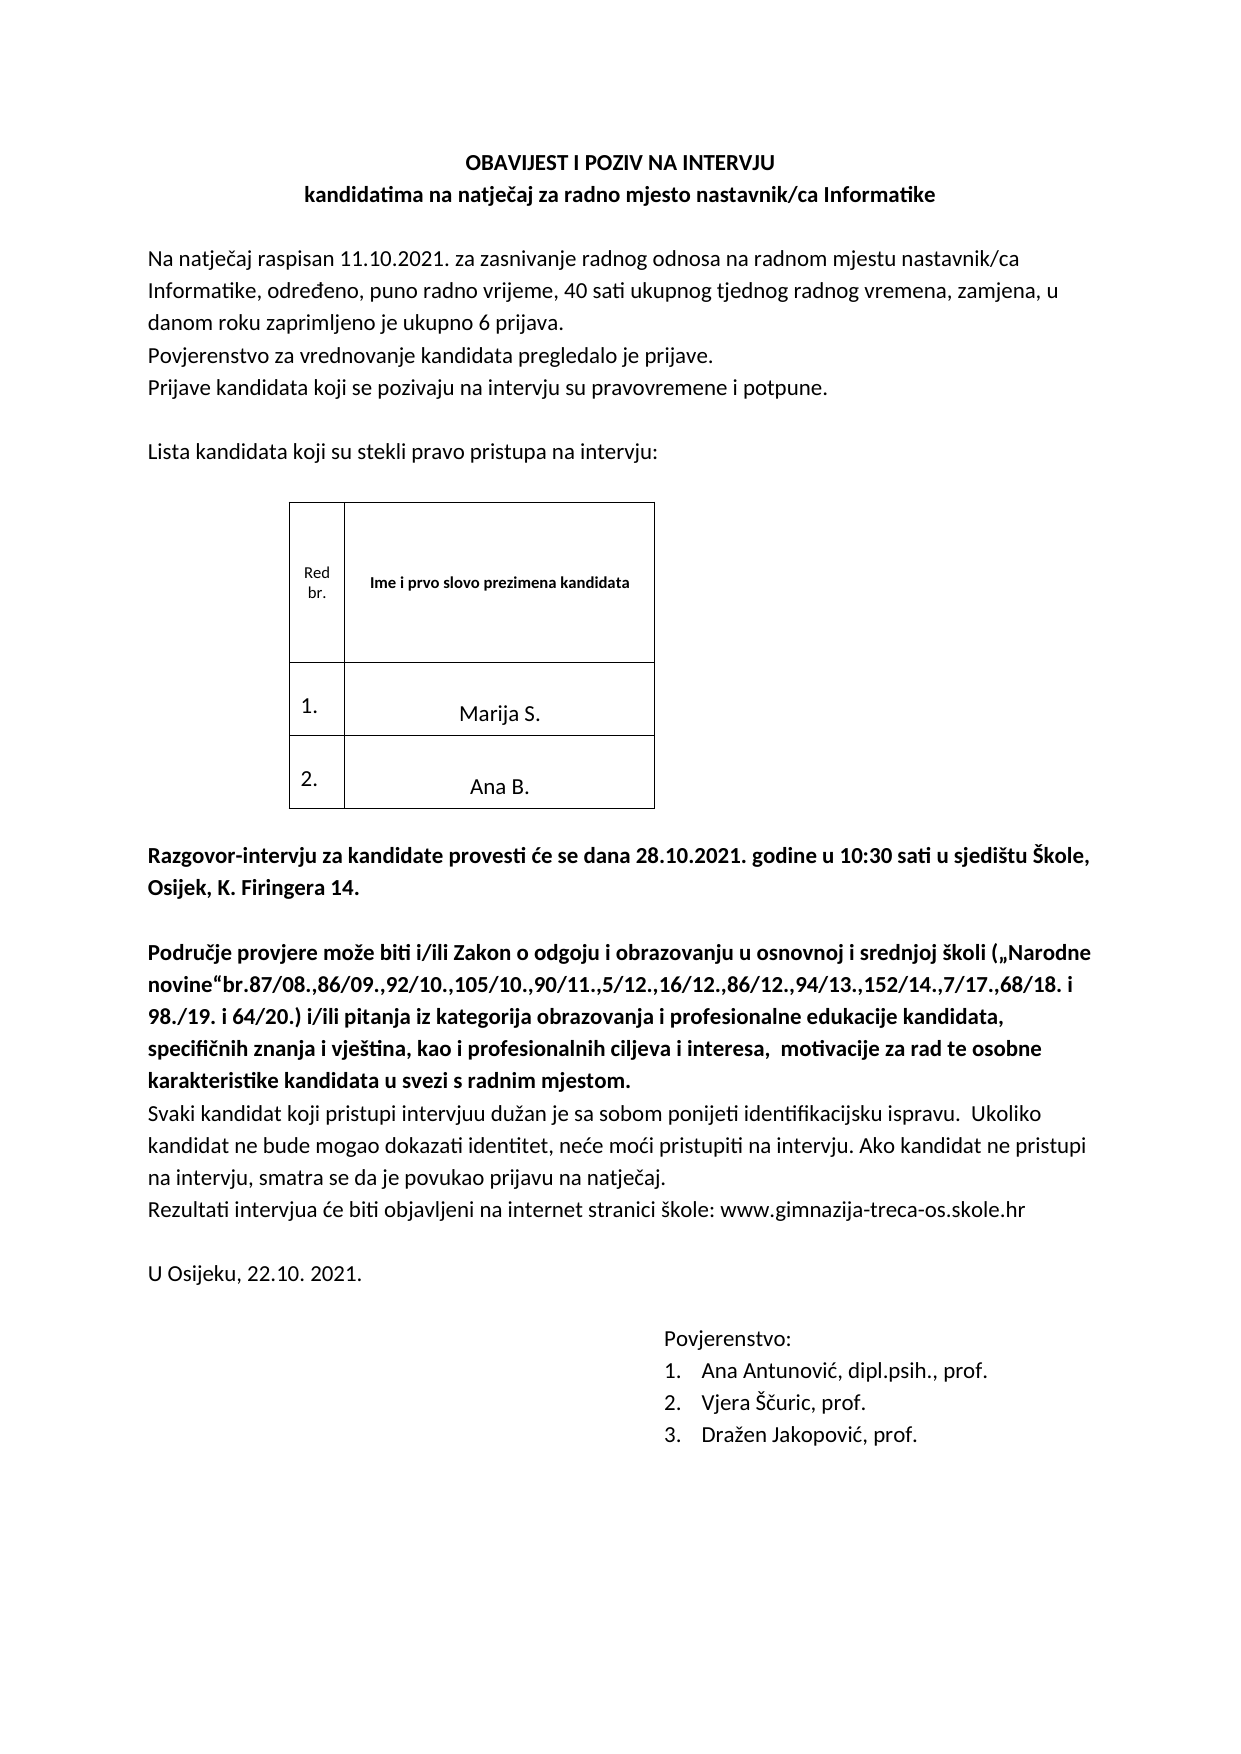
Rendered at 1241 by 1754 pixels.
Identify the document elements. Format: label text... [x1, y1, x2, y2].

text Razgovor-intervju za kandidate provesti će se dana 28.10.2021. godine u 10:30 sati u sjedištu Škole, Osijek, K. Firingera 14. [148, 841, 1093, 901]
table_header Ime i prvo slovo prezimena kandidata [345, 503, 654, 662]
text Rezultati intervjua će biti objavljeni na internet stranici škole: www.gimnazija-treca-os.skole.hr [148, 1195, 1093, 1223]
text Lista kandidata koji su stekli pravo pristupa na intervju: [148, 437, 1093, 465]
text OBAVIJEST I POZIV NA INTERVJU [148, 148, 1093, 176]
list Vjera Ščuric, prof. [664, 1388, 1093, 1416]
list Ana Antunović, dipl.psih., prof. [664, 1356, 1093, 1384]
text kandidatima na natječaj za radno mjesto nastavnik/ca Informatike [148, 180, 1093, 208]
text Prijave kandidata koji se pozivaju na intervju su pravovremene i potpune. [148, 373, 1093, 401]
text Povjerenstvo za vrednovanje kandidata pregledalo je prijave. [148, 341, 1093, 369]
table_header Red br. [290, 503, 344, 662]
list Dražen Jakopović, prof. [664, 1421, 1093, 1448]
text Područje provjere može biti i/ili Zakon o odgoju i obrazovanju u osnovnoj i srednjoj školi („Narodne novine“br.87/08.,86/09.,92/10.,105/10.,90/11.,5/12.,16/12.,86/12.,94/13.,152/14.,7/17.,68/18. i 98./19. i 64/20.) i/ili pitanja iz kategorija obrazovanja i profesionalne edukacije kandidata, specifičnih znanja i vještina, kao i profesionalnih ciljeva i interesa, motivacije za rad te osobne karakteristike kandidata u svezi s radnim mjestom. [148, 938, 1093, 1094]
text Povjerenstvo: [590, 1324, 1093, 1352]
text Svaki kandidat koji pristupi intervjuu dužan je sa sobom ponijeti identifikacijsku ispravu. Ukoliko kandidat ne bude mogao dokazati identitet, neće moći pristupiti na intervju. Ako kandidat ne pristupi na intervju, smatra se da je povukao prijavu na natječaj. [148, 1099, 1093, 1191]
table_cell Ana B. [345, 736, 654, 808]
table_cell 2. [290, 736, 344, 808]
table_cell 1. [290, 663, 344, 735]
text U Osijeku, 22.10. 2021. [148, 1259, 1093, 1288]
text Na natječaj raspisan 11.10.2021. za zasnivanje radnog odnosa na radnom mjestu nastavnik/ca Informatike, određeno, puno radno vrijeme, 40 sati ukupnog tjednog radnog vremena, zamjena, u danom roku zaprimljeno je ukupno 6 prijava. [148, 244, 1093, 337]
table_cell Marija S. [345, 663, 654, 735]
